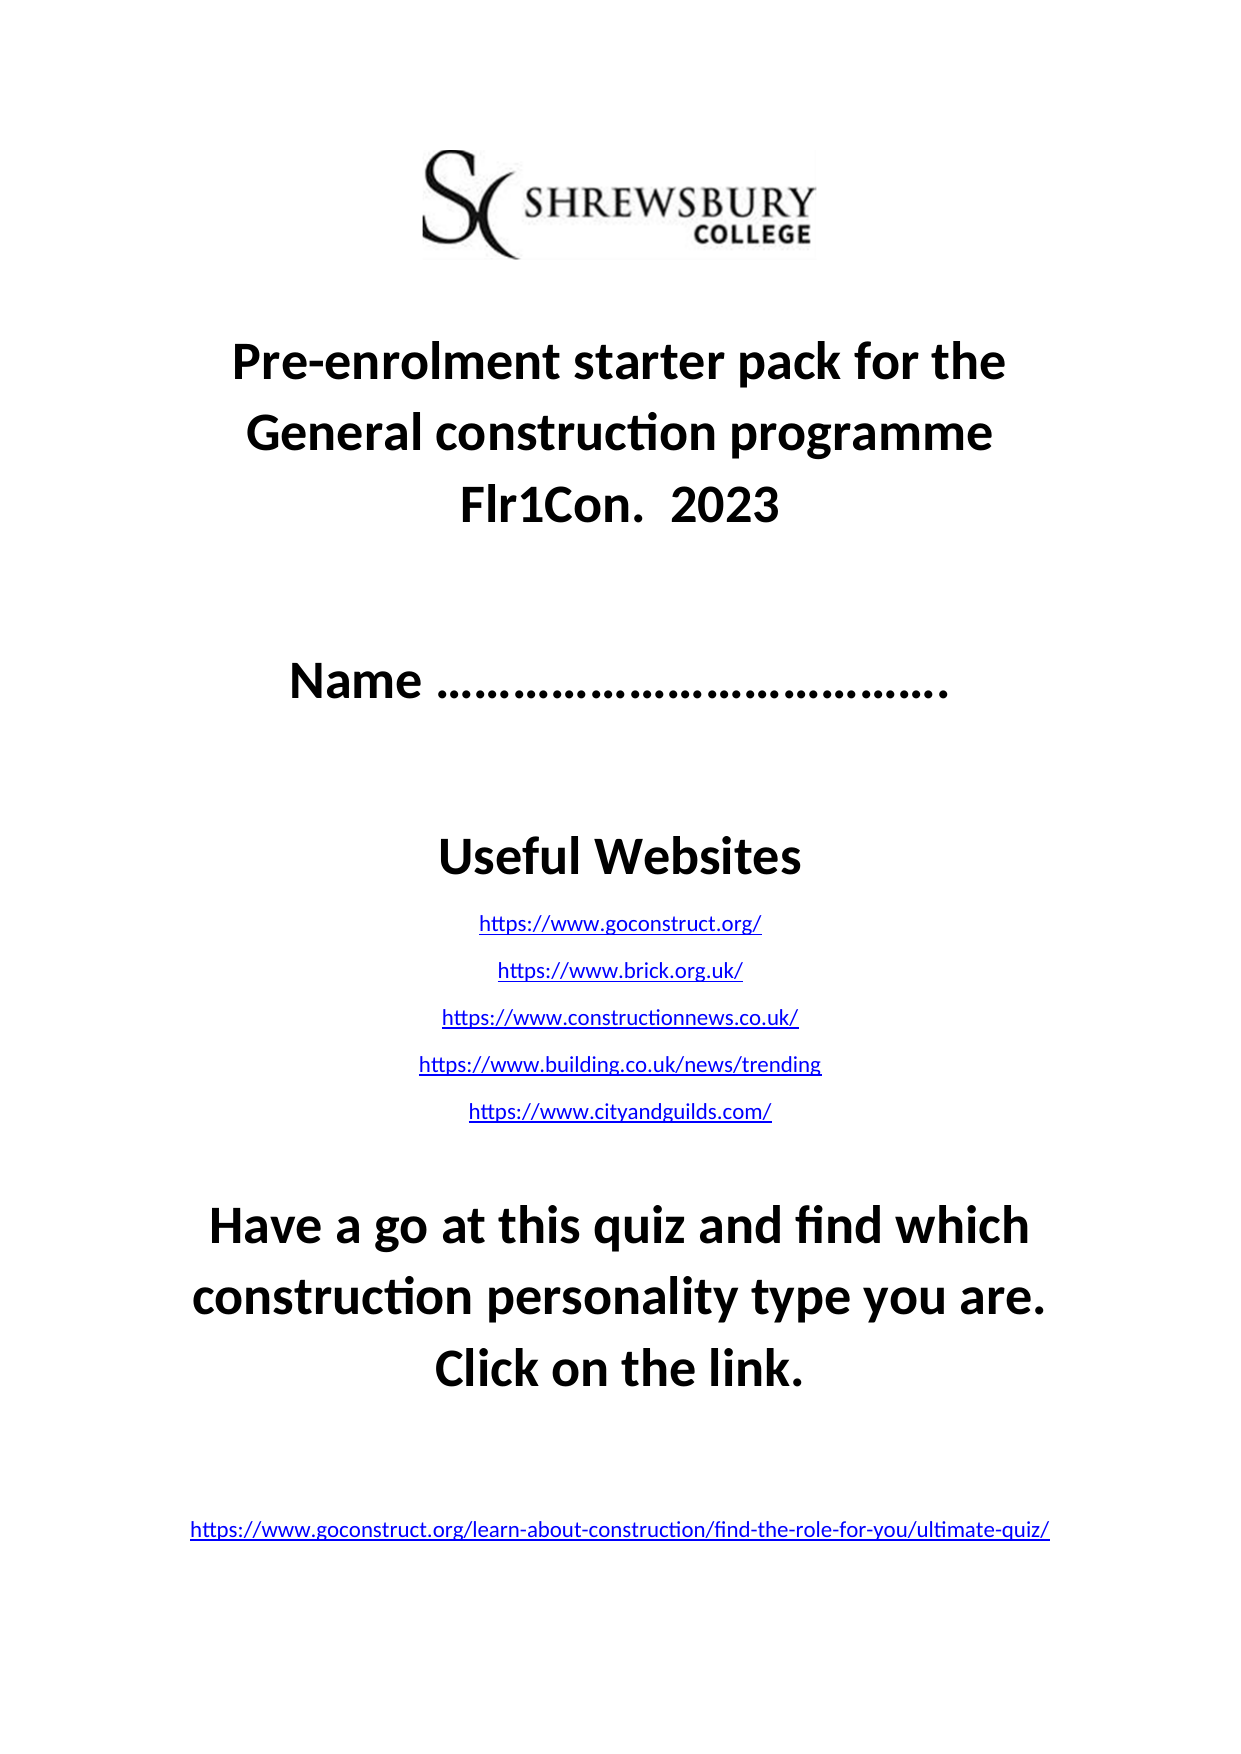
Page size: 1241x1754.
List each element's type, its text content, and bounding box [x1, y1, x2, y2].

text Name …………………………………. [150, 646, 1090, 712]
text https://www.brick.org.uk/ [150, 956, 1090, 984]
text https://www.building.co.uk/news/trending [150, 1050, 1090, 1078]
text https://www.constructionnews.co.uk/ [150, 1003, 1090, 1031]
text Useful Websites [150, 822, 1090, 888]
text https://www.goconstruct.org/ [150, 909, 1090, 938]
text https://www.goconstruct.org/learn-about-construction/find-the-role-for-you/ultimate-quiz/ [150, 1515, 1090, 1543]
text Have a go at this quiz and find which construction personality type you are. Click on the link. [150, 1191, 1090, 1400]
text https://www.cityandguilds.com/ [150, 1097, 1090, 1125]
text Pre-enrolment starter pack for the General construction programme Flr1Con. 2023 [150, 327, 1090, 536]
picture [422, 150, 818, 261]
